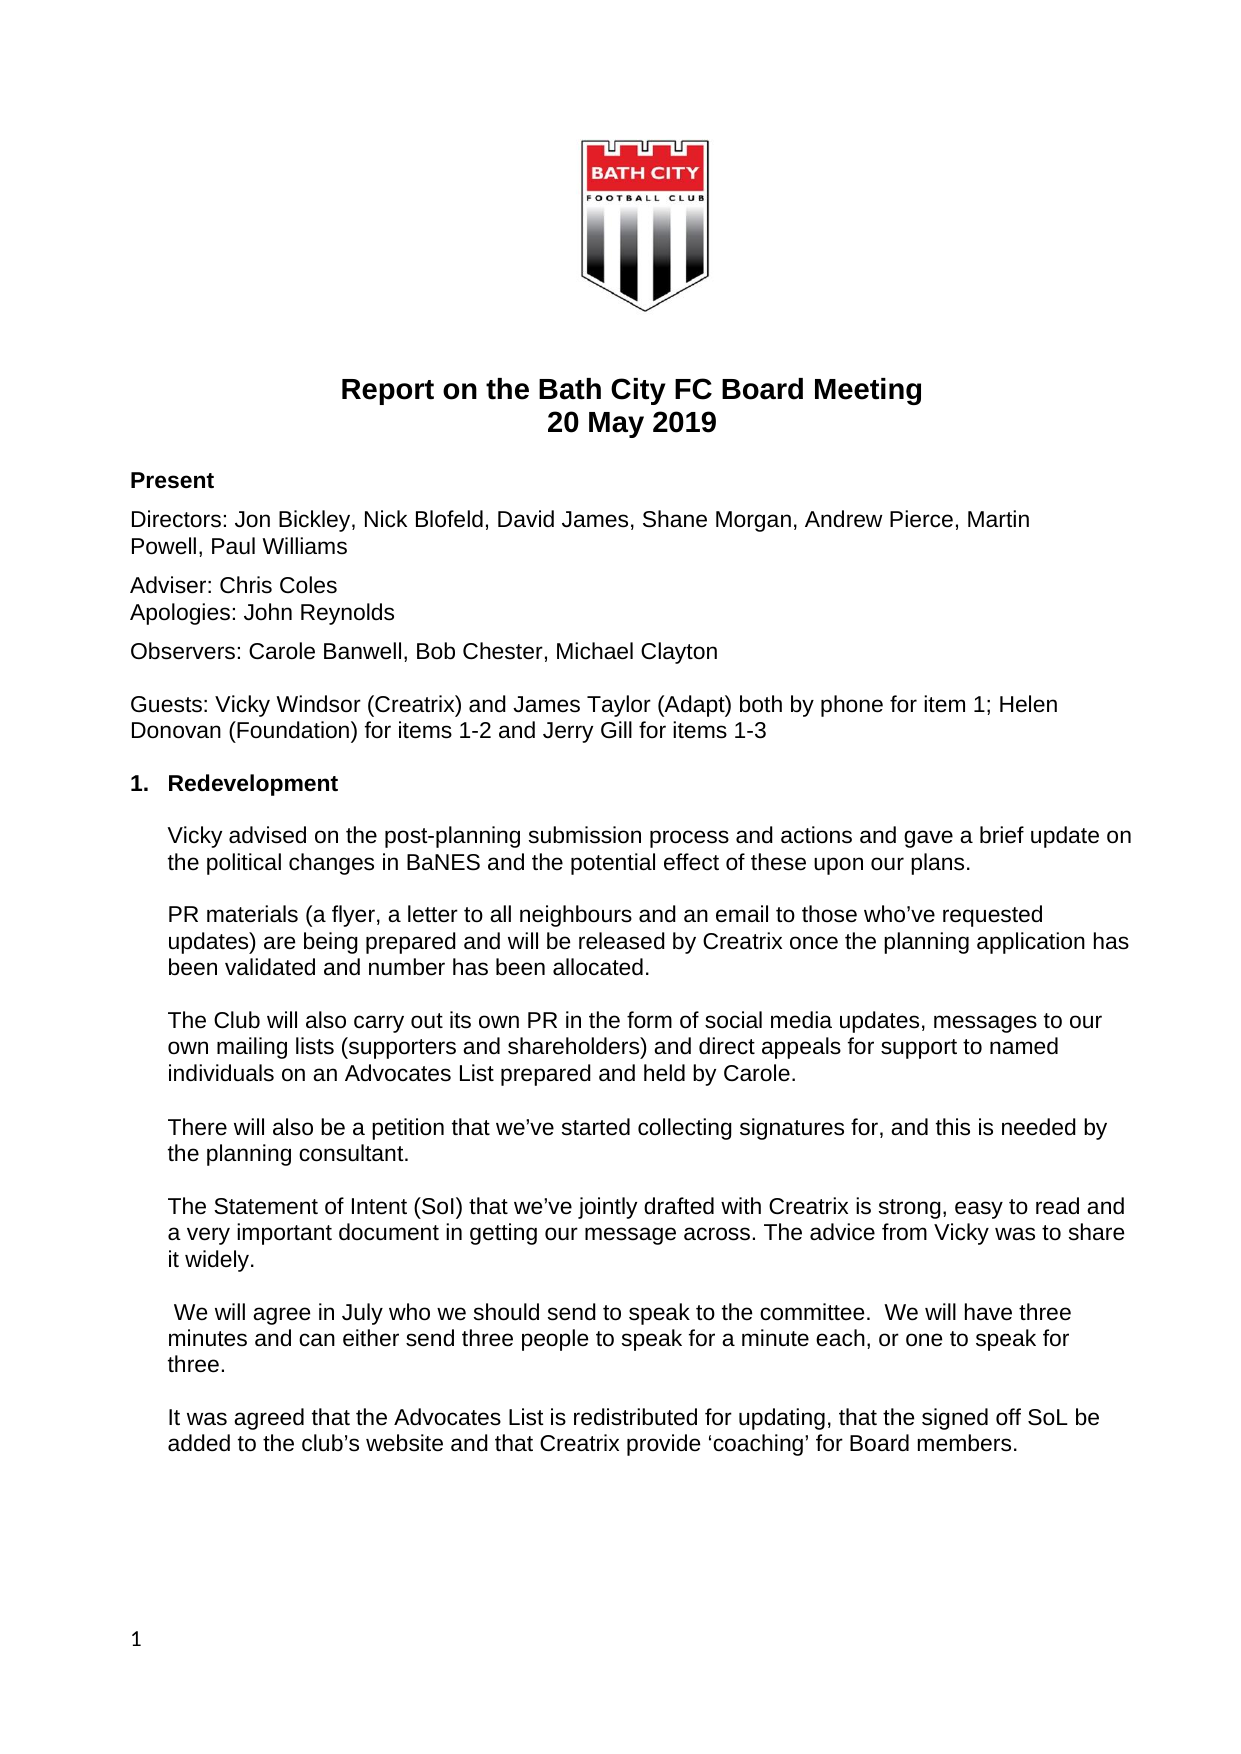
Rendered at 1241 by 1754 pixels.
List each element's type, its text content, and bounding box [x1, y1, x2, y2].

text PR materials (a flyer, a letter to all neighbours and an email to those who’ve requested updates) are being prepared and will be released by Creatrix once the planning application has been validated and number has been allocated. [167, 901, 1134, 981]
text Report on the Bath City FC Board Meeting [130, 372, 1134, 405]
text 20 May 2019 [130, 405, 1134, 439]
text Adviser: Chris Coles [130, 572, 1134, 598]
text Present [130, 467, 1134, 493]
text Apologies: John Reynolds [130, 598, 1134, 625]
text The Club will also carry out its own PR in the form of social media updates, messages to our own mailing lists (supporters and shareholders) and direct appeals for support to named individuals on an Advocates List prepared and held by Carole. [167, 1007, 1134, 1086]
text It was agreed that the Advocates List is redistributed for updating, that the signed off SoL be added to the club’s website and that Creatrix provide ‘coaching’ for Board members. [167, 1404, 1134, 1457]
picture [505, 128, 787, 316]
text Directors: Jon Bickley, Nick Blofeld, David James, Shane Morgan, Andrew Pierce, Martin [130, 506, 1134, 533]
text The Statement of Intent (SoI) that we’ve jointly drafted with Creatrix is strong, easy to read and a very important document in getting our message across. The advice from Vicky was to share it widely. [167, 1193, 1134, 1272]
text Observers: Carole Banwell, Bob Chester, Michael Clayton [130, 638, 1134, 664]
text There will also be a petition that we’ve started collecting signatures for, and this is needed by the planning consultant. [167, 1114, 1134, 1167]
text We will agree in July who we should send to speak to the committee. We will have three minutes and can either send three people to speak for a minute each, or one to speak for three. [167, 1298, 1134, 1377]
text Vicky advised on the post-planning submission process and actions and gave a brief update on the political changes in BaNES and the potential effect of these upon our plans. [167, 822, 1134, 875]
text Powell, Paul Williams [130, 533, 1134, 559]
text Guests: Vicky Windsor (Creatrix) and James Taylor (Adapt) both by phone for item 1; Helen Donovan (Foundation) for items 1-2 and Jerry Gill for items 1-3 [130, 691, 1134, 743]
list Redevelopment [130, 770, 1134, 796]
